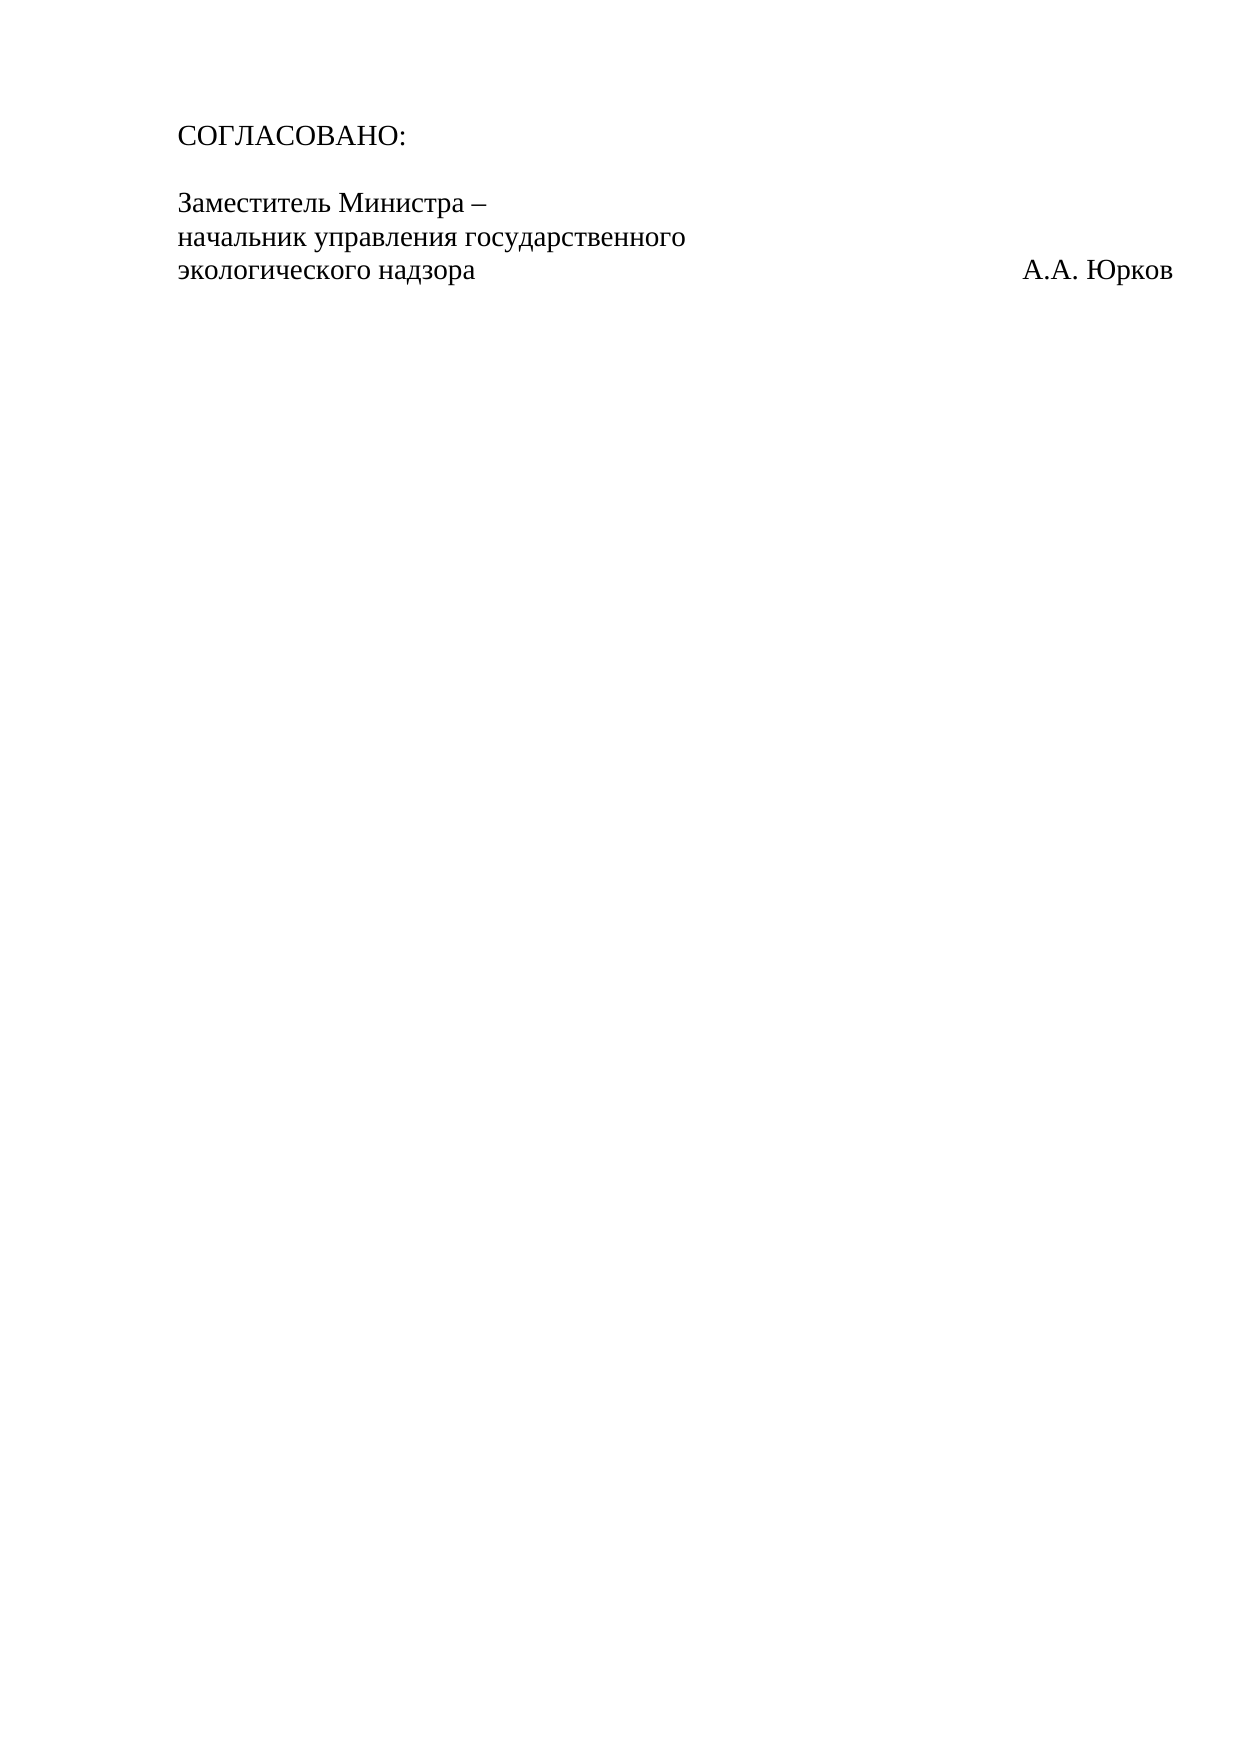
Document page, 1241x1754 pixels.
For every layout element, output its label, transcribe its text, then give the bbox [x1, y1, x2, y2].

text Заместитель Министра – [177, 185, 1181, 219]
text начальник управления государственного [177, 219, 1181, 252]
text экологического надзора А.А. Юрков [177, 252, 1181, 286]
text СОГЛАСОВАНО: [177, 118, 1181, 152]
